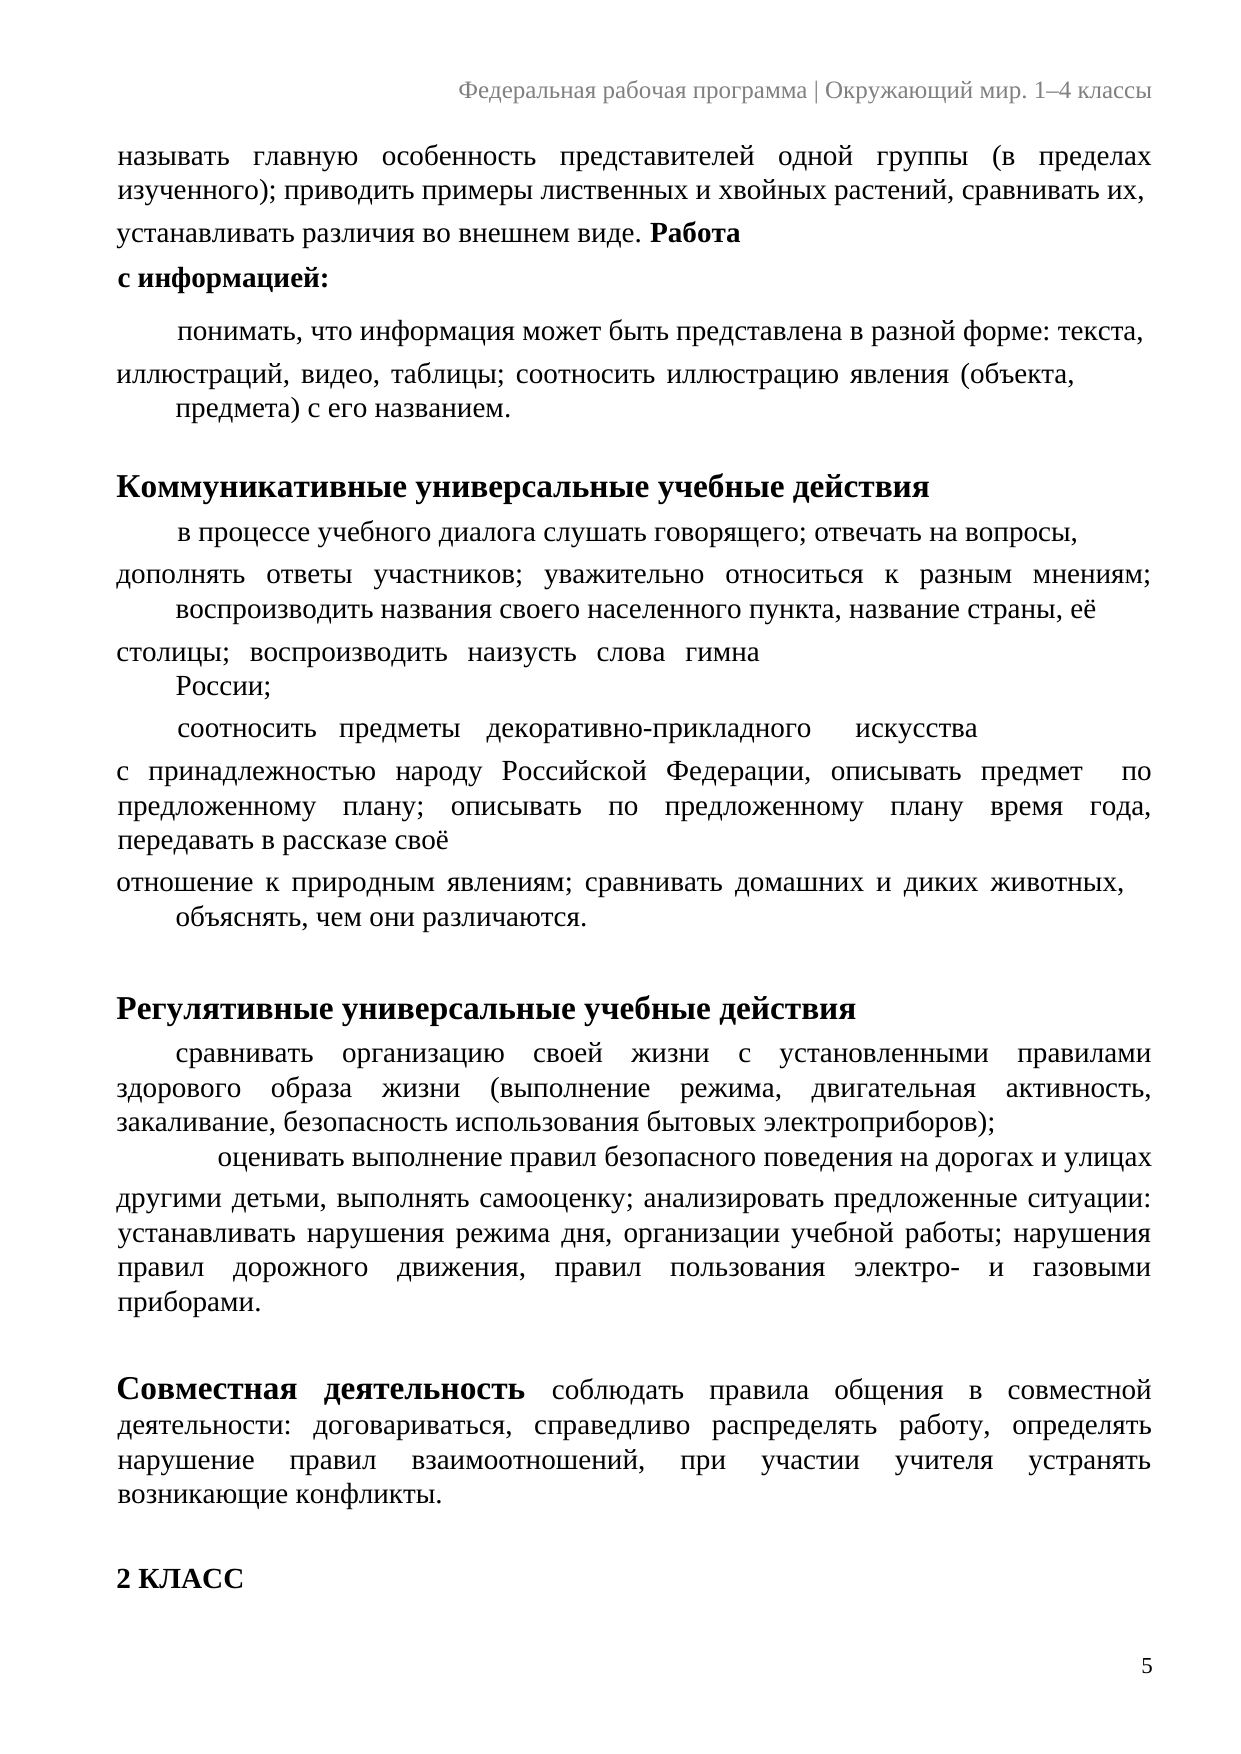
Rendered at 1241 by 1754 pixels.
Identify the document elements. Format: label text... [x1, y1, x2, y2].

subtitle Коммуникативные универсальные учебные действия [116, 467, 1152, 505]
text отношение к природным явлениям; сравнивать домашних и диких животных, объяснять, чем они различаются. [116, 864, 1125, 933]
text сравнивать организацию своей жизни с установленными правилами здорового образа жизни (выполнение режима, двигательная активность, закаливание, безопасность использования бытовых электроприборов); [116, 1036, 1152, 1138]
text другими детьми, выполнять самооценку; анализировать предложенные ситуации: устанавливать нарушения режима дня, организации учебной работы; нарушения правил дорожного движения, правил пользования электро- и газовыми приборами. [116, 1181, 1152, 1318]
text устанавливать различия во внешнем виде. Работа с информацией: [116, 215, 740, 294]
subtitle Регулятивные универсальные учебные действия [116, 988, 1152, 1026]
text иллюстраций, видео, таблицы; соотносить иллюстрацию явления (объекта, предмета) с его названием. [116, 356, 1076, 424]
text соотносить предметы декоративно-прикладного искусства [177, 711, 1152, 744]
text дополнять ответы участников; уважительно относиться к разным мнениям; воспроизводить названия своего населенного пункта, название страны, её [116, 557, 1152, 625]
text в процессе учебного диалога слушать говорящего; отвечать на вопросы, [177, 514, 1152, 548]
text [116, 138, 1152, 206]
text оценивать выполнение правил безопасного поведения на дорогах и улицах [118, 1139, 1152, 1173]
text столицы; воспроизводить наизусть слова гимна России; [116, 634, 760, 702]
text с принадлежностью народу Российской Федерации, описывать предмет по предложенному плану; описывать по предложенному плану время года, передавать в рассказе своё [116, 753, 1152, 856]
text Совместная деятельность соблюдать правила общения в совместной деятельности: договариваться, справедливо распределять работу, определять нарушение правил взаимоотношений, при участии учителя устранять возникающие конфликты. [116, 1368, 1152, 1510]
text 2 КЛАСС [116, 1561, 1152, 1595]
text понимать, что информация может быть представлена в разной форме: текста, [177, 313, 1152, 347]
